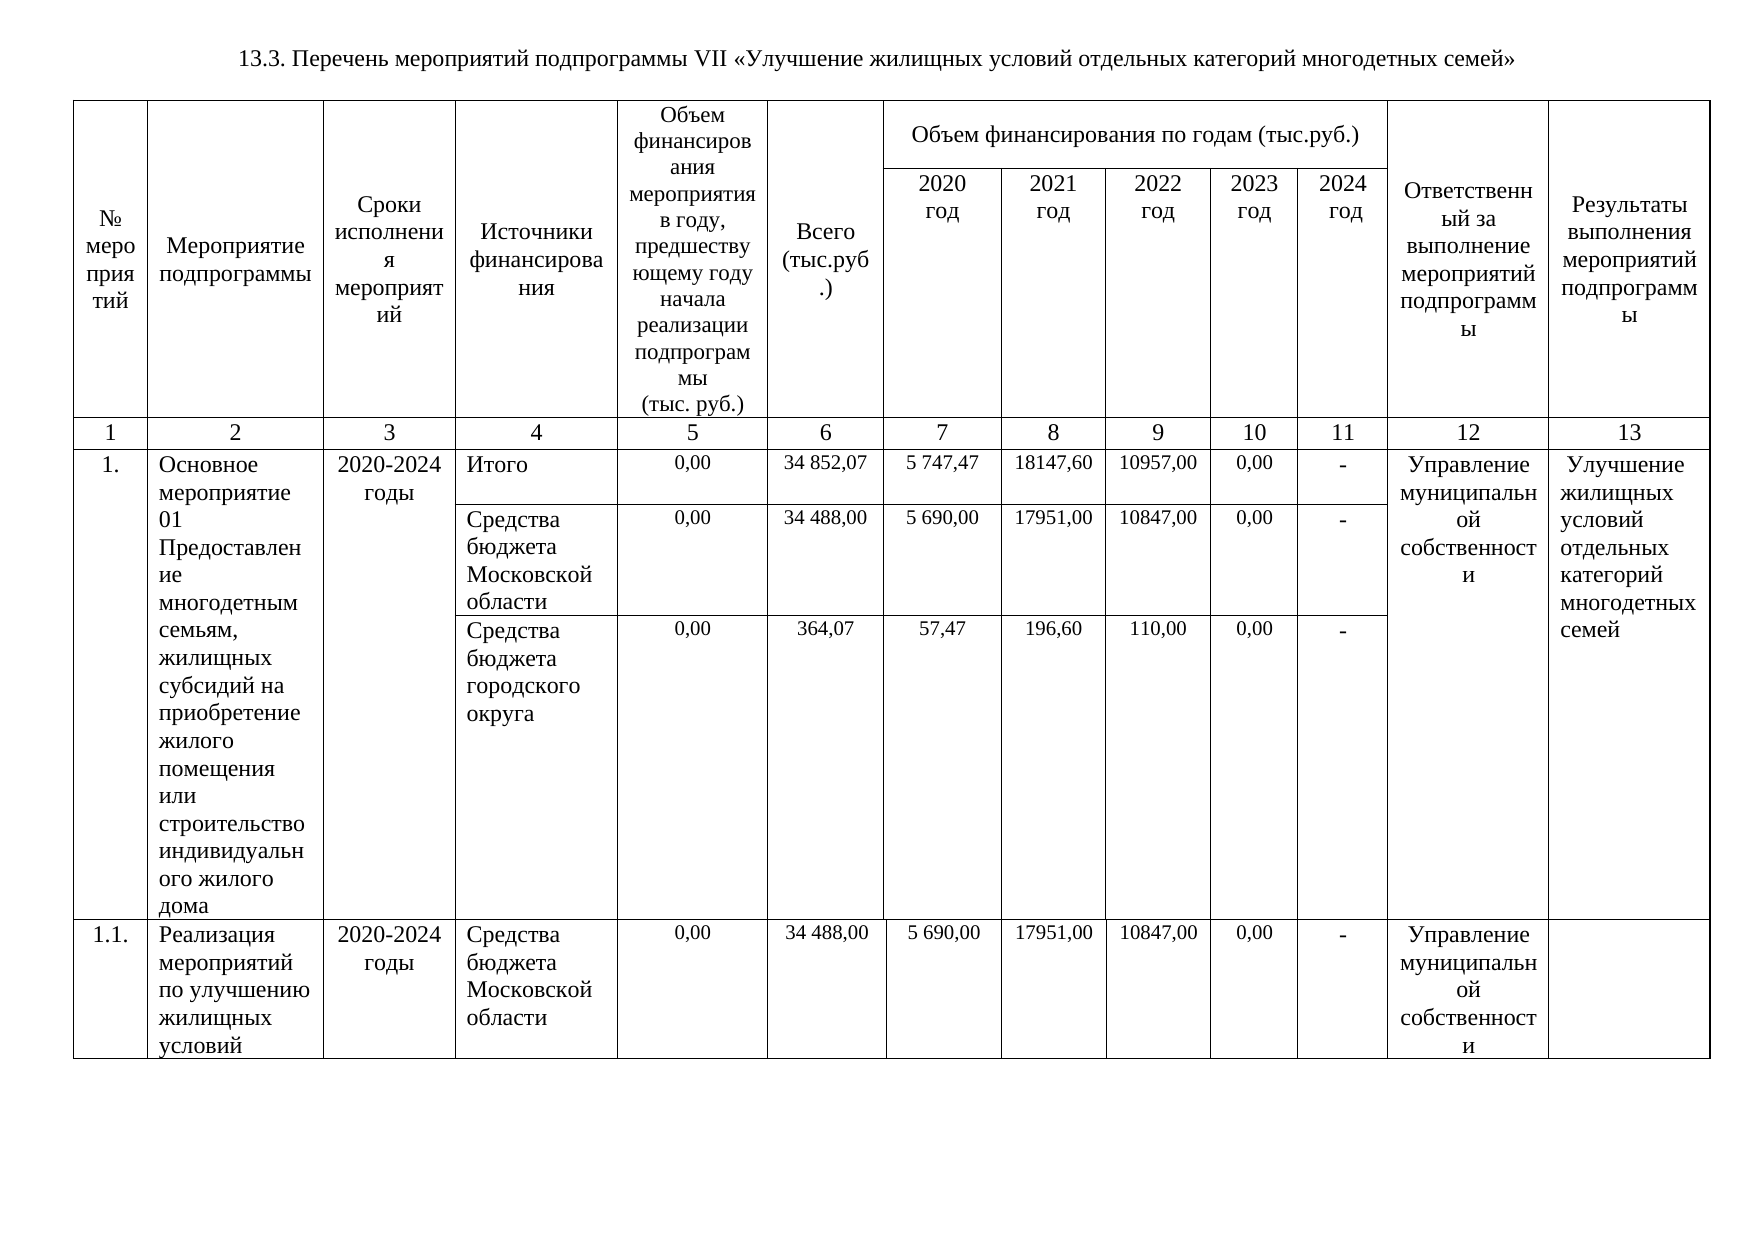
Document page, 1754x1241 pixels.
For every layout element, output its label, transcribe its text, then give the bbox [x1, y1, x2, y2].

table_cell 5 747,47 [884, 450, 1001, 503]
table_cell - [1298, 920, 1387, 1058]
table_header Источники финансирования [456, 101, 617, 417]
table_cell 1.1. [74, 920, 147, 1058]
table_cell Средства бюджета Московской области [456, 920, 617, 1058]
table_cell - [1298, 505, 1387, 615]
table_cell 0,00 [1211, 616, 1297, 919]
table_header № мероприятий [74, 101, 147, 417]
table_cell 57,47 [884, 616, 1001, 919]
table_cell 12 [1388, 418, 1548, 449]
table_cell 34 488,00 [768, 505, 883, 615]
table_cell 6 [768, 418, 883, 449]
table_cell 1. [74, 450, 147, 919]
table_cell 2022 год [1106, 169, 1210, 417]
table_cell 0,00 [618, 505, 767, 615]
table_cell 2021 год [1002, 169, 1105, 417]
table_cell 10847,00 [1106, 505, 1210, 615]
text 13.3. Перечень мероприятий подпрограммы VII «Улучшение жилищных условий отдельных категорий многодетных семей» [118, 44, 1636, 72]
table_cell 8 [1002, 418, 1105, 449]
table_cell 110,00 [1106, 616, 1210, 919]
table_cell Основное мероприятие 01 Предоставление многодетным семьям, жилищных субсидий на приобретение жилого помещения или строительство индивидуального жилого дома [148, 450, 323, 919]
table_cell 13 [1549, 418, 1709, 449]
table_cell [148, 920, 323, 1058]
table_cell 10847,00 [1107, 920, 1210, 1058]
table_cell 196,60 [1002, 616, 1105, 919]
table_cell 2 [148, 418, 323, 449]
table_header Всего (тыс.руб.) [768, 101, 883, 417]
table_cell 34 488,00 [768, 920, 886, 1058]
table_cell 0,00 [618, 450, 767, 503]
table_cell 5 690,00 [884, 505, 1001, 615]
table_cell 2020-2024 годы [324, 920, 455, 1058]
table_cell 18147,60 [1002, 450, 1105, 503]
table_cell 10957,00 [1106, 450, 1210, 503]
table_cell Итого [456, 450, 617, 503]
table_cell - [1298, 616, 1387, 919]
table_cell 3 [324, 418, 455, 449]
table_cell Управление муниципальной собственности [1388, 920, 1548, 1058]
table_cell 7 [884, 418, 1001, 449]
table_header Результаты выполнения мероприятий подпрограммы [1549, 101, 1709, 417]
table_cell 5 [618, 418, 767, 449]
table_cell 2020-2024 годы [324, 450, 455, 919]
table_cell Средства бюджета Московской области [456, 505, 617, 615]
table_cell 0,00 [618, 616, 767, 919]
table_cell 34 852,07 [768, 450, 883, 503]
table_cell 17951,00 [1002, 505, 1105, 615]
table_cell 11 [1298, 418, 1387, 449]
table_cell - [1298, 450, 1387, 503]
table_cell 364,07 [768, 616, 883, 919]
table_header Объем финансирования мероприятия в году, предшествующему году начала реализации подпрограммы (тыс. руб.) [618, 101, 767, 417]
table_cell [1549, 920, 1709, 1058]
table_cell 2023 год [1211, 169, 1297, 417]
table_header Мероприятие подпрограммы [148, 101, 323, 417]
table_cell 1 [74, 418, 147, 449]
table_cell Средства бюджета городского округа [456, 616, 617, 919]
table_cell 0,00 [1211, 920, 1297, 1058]
table_cell 17951,00 [1002, 920, 1106, 1058]
table_cell Управление муниципальной собственности [1388, 450, 1548, 919]
table_cell 2024 год [1298, 169, 1387, 417]
table_cell 2020 год [884, 169, 1001, 417]
table_header Сроки исполнения мероприятий [324, 101, 455, 417]
table_cell Улучшение жилищных условий отдельных категорий многодетных семей [1549, 450, 1709, 919]
table_cell 10 [1211, 418, 1297, 449]
table_cell 5 690,00 [887, 920, 1001, 1058]
table_header Объем финансирования по годам (тыс.руб.) [884, 101, 1387, 168]
table_cell 0,00 [618, 920, 767, 1058]
table_cell 4 [456, 418, 617, 449]
table_cell 9 [1106, 418, 1210, 449]
table_cell 0,00 [1211, 505, 1297, 615]
table_header Ответственный за выполнение мероприятий подпрограммы [1388, 101, 1548, 417]
table_cell 0,00 [1211, 450, 1297, 503]
